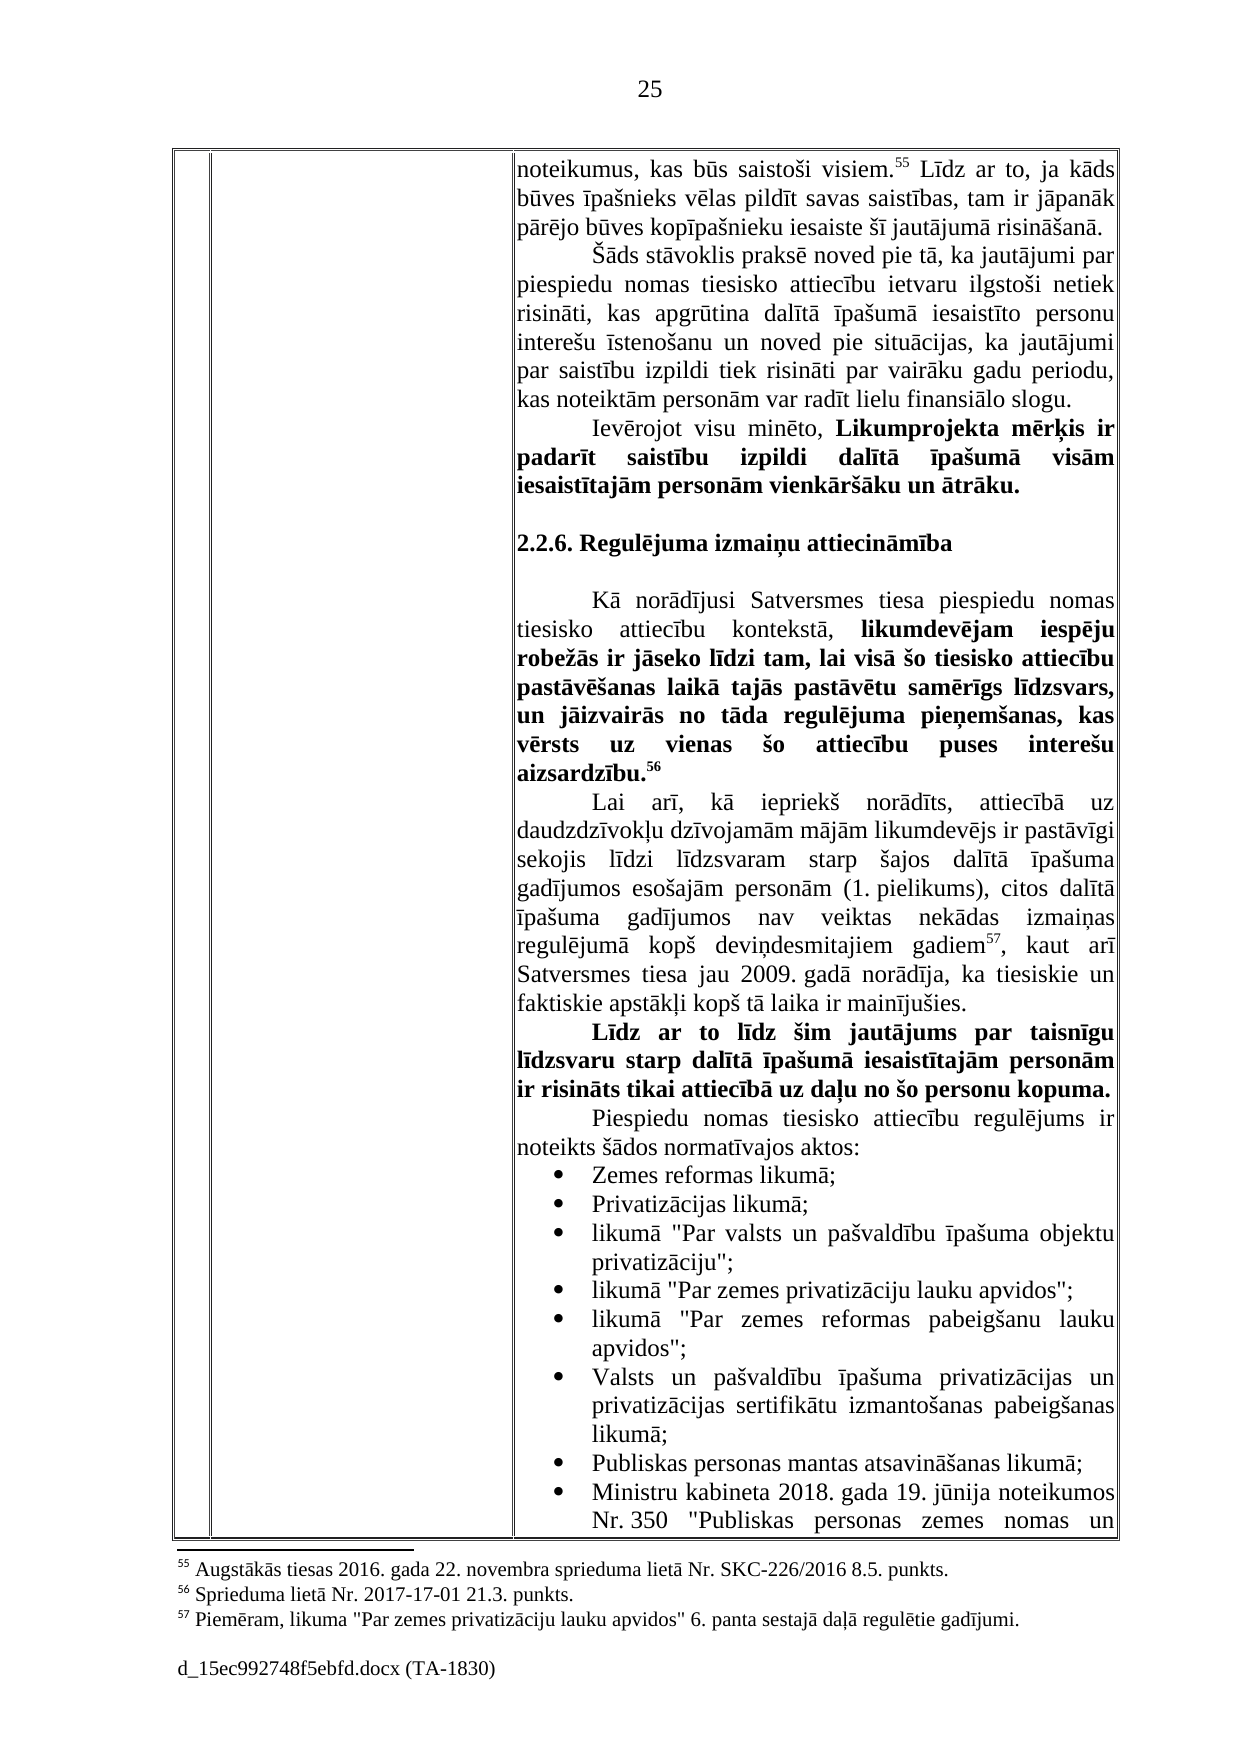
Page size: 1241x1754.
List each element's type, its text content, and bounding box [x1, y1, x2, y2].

table_cell 2. [175, 151, 211, 1537]
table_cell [211, 151, 513, 1537]
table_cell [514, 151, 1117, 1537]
